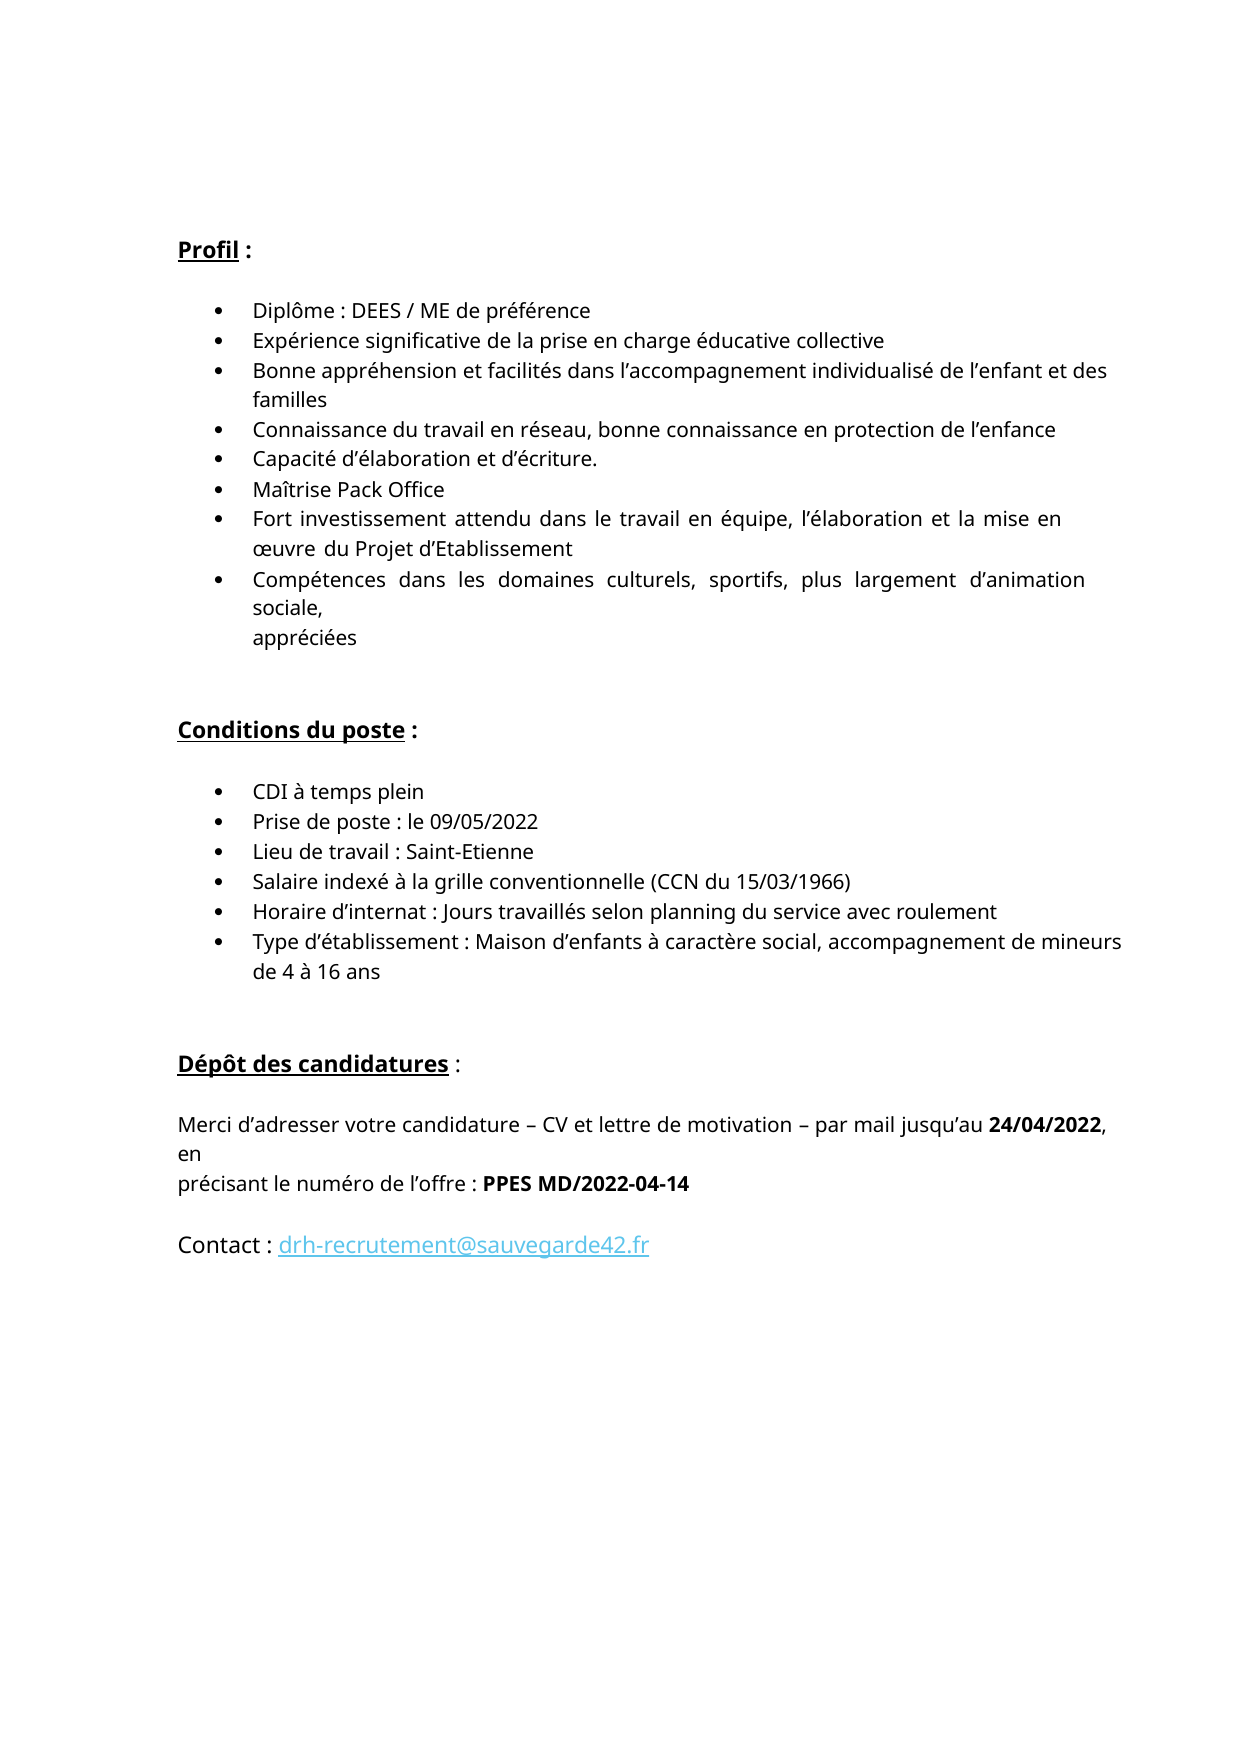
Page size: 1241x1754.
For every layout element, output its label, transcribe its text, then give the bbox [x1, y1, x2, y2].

list Diplôme : DEES / ME de préférence [215, 296, 1136, 325]
list Bonne appréhension et facilités dans l’accompagnement individualisé de l’enfant et des familles [215, 356, 1136, 413]
list Prise de poste : le 09/05/2022 [215, 807, 1136, 836]
text Contact : drh-recrutement@sauvegarde42.fr [177, 1229, 1136, 1260]
subtitle Conditions du poste : [177, 714, 1136, 745]
list Maîtrise Pack Office [215, 475, 1136, 503]
text Merci d’adresser votre candidature – CV et lettre de motivation – par mail jusqu’au 24/04/2022, en [177, 1110, 1136, 1167]
list CDI à temps plein [215, 777, 1136, 806]
list Lieu de travail : Saint-Etienne [215, 837, 1136, 866]
list Salaire indexé à la grille conventionnelle (CCN du 15/03/1966) [215, 867, 1136, 896]
list Expérience significative de la prise en charge éducative collective [215, 326, 1136, 354]
list Connaissance du travail en réseau, bonne connaissance en protection de l’enfance [215, 415, 1136, 443]
subtitle Profil : [177, 234, 1136, 265]
subtitle Dépôt des candidatures : [177, 1048, 1136, 1079]
list Fort investissement attendu dans le travail en équipe, l’élaboration et la mise en œuvre du Projet d’Etablissement [215, 504, 1123, 563]
list Capacité d’élaboration et d’écriture. [215, 444, 1136, 473]
list Horaire d’internat : Jours travaillés selon planning du service avec roulement [215, 897, 1136, 926]
list Type d’établissement : Maison d’enfants à caractère social, accompagnement de mineurs de 4 à 16 ans [215, 927, 1122, 986]
text appréciées [252, 623, 1136, 652]
text précisant le numéro de l’offre : PPES MD/2022-04-14 [177, 1169, 1136, 1198]
list Compétences dans les domaines culturels, sportifs, plus largement d’animation sociale, [215, 565, 1136, 622]
